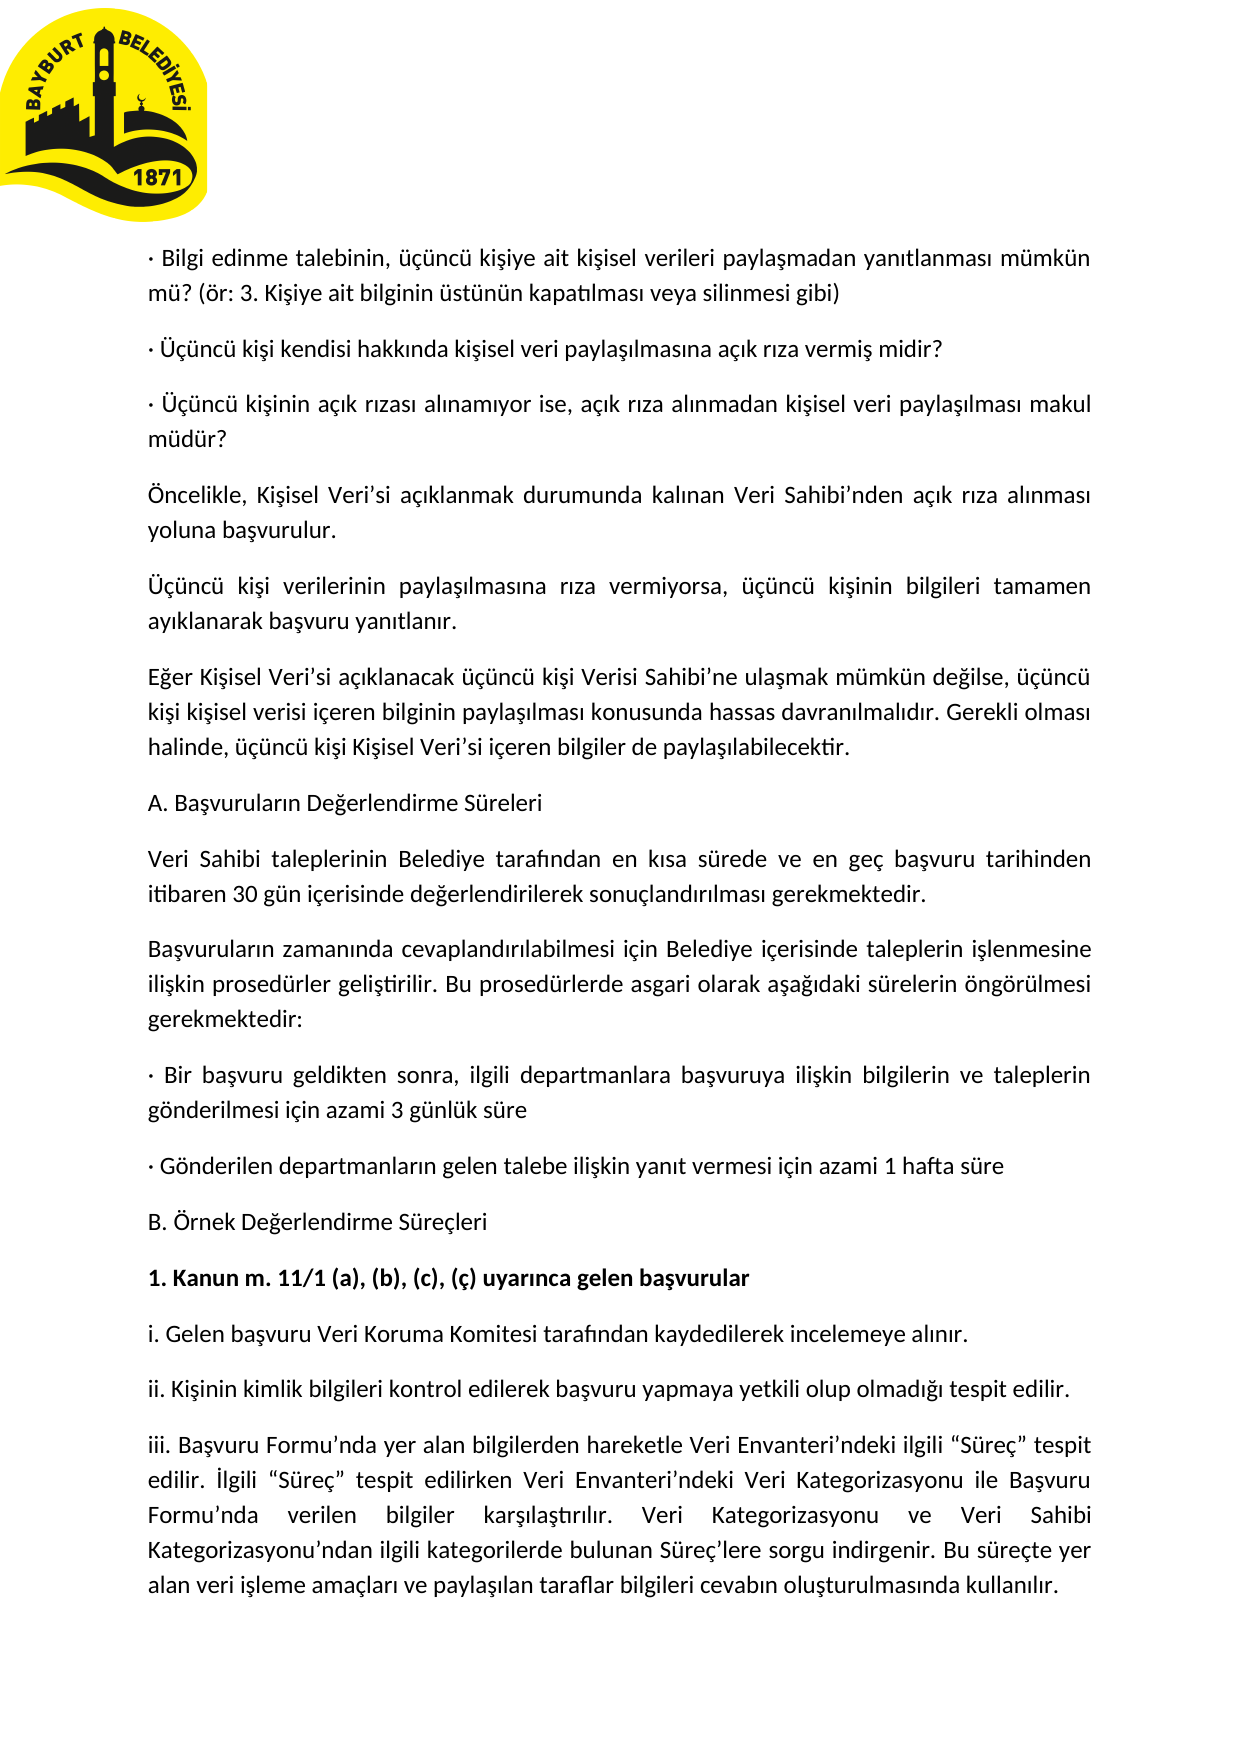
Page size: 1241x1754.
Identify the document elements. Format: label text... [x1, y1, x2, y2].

text Eğer Kişisel Veri’si açıklanacak üçüncü kişi Verisi Sahibi’ne ulaşmak mümkün değilse, üçüncü kişi kişisel verisi içeren bilginin paylaşılması konusunda hassas davranılmalıdır. Gerekli olması halinde, üçüncü kişi Kişisel Veri’si içeren bilgiler de paylaşılabilecektir. [148, 661, 1093, 762]
text Veri Sahibi taleplerinin Belediye tarafından en kısa sürede ve en geç başvuru tarihinden itibaren 30 gün içerisinde değerlendirilerek sonuçlandırılması gerekmektedir. [148, 843, 1093, 908]
text A. Başvuruların Değerlendirme Süreleri [148, 787, 1093, 817]
text B. Örnek Değerlendirme Süreçleri [148, 1206, 1093, 1237]
text 1. Kanun m. 11/1 (a), (b), (c), (ç) uyarınca gelen başvurular [148, 1262, 1093, 1292]
text · Bir başvuru geldikten sonra, ilgili departmanlara başvuruya ilişkin bilgilerin ve taleplerin gönderilmesi için azami 3 günlük süre [148, 1059, 1093, 1125]
text Üçüncü kişi verilerinin paylaşılmasına rıza vermiyorsa, üçüncü kişinin bilgileri tamamen ayıklanarak başvuru yanıtlanır. [148, 570, 1093, 636]
text · Üçüncü kişinin açık rızası alınamıyor ise, açık rıza alınmadan kişisel veri paylaşılması makul müdür? [148, 388, 1093, 454]
text · Gönderilen departmanların gelen talebe ilişkin yanıt vermesi için azami 1 hafta süre [148, 1150, 1093, 1181]
text i. Gelen başvuru Veri Koruma Komitesi tarafından kaydedilerek incelemeye alınır. [148, 1318, 1093, 1348]
picture [0, 8, 208, 222]
text iii. Başvuru Formu’nda yer alan bilgilerden hareketle Veri Envanteri’ndeki ilgili “Süreç” tespit edilir. İlgili “Süreç” tespit edilirken Veri Envanteri’ndeki Veri Kategorizasyonu ile Başvuru Formu’nda verilen bilgiler karşılaştırılır. Veri Kategorizasyonu ve Veri Sahibi Kategorizasyonu’ndan ilgili kategorilerde bulunan Süreç’lere sorgu indirgenir. Bu süreçte yer alan veri işleme amaçları ve paylaşılan taraflar bilgileri cevabın oluşturulmasında kullanılır. [148, 1429, 1093, 1600]
text ii. Kişinin kimlik bilgileri kontrol edilerek başvuru yapmaya yetkili olup olmadığı tespit edilir. [148, 1373, 1093, 1404]
text · Üçüncü kişi kendisi hakkında kişisel veri paylaşılmasına açık rıza vermiş midir? [148, 333, 1093, 363]
text · Bilgi edinme talebinin, üçüncü kişiye ait kişisel verileri paylaşmadan yanıtlanması mümkün mü? (ör: 3. Kişiye ait bilginin üstünün kapatılması veya silinmesi gibi) [148, 242, 1093, 307]
text Başvuruların zamanında cevaplandırılabilmesi için Belediye içerisinde taleplerin işlenmesine ilişkin prosedürler geliştirilir. Bu prosedürlerde asgari olarak aşağıdaki sürelerin öngörülmesi gerekmektedir: [148, 933, 1093, 1034]
text Öncelikle, Kişisel Veri’si açıklanmak durumunda kalınan Veri Sahibi’nden açık rıza alınması yoluna başvurulur. [148, 479, 1093, 545]
